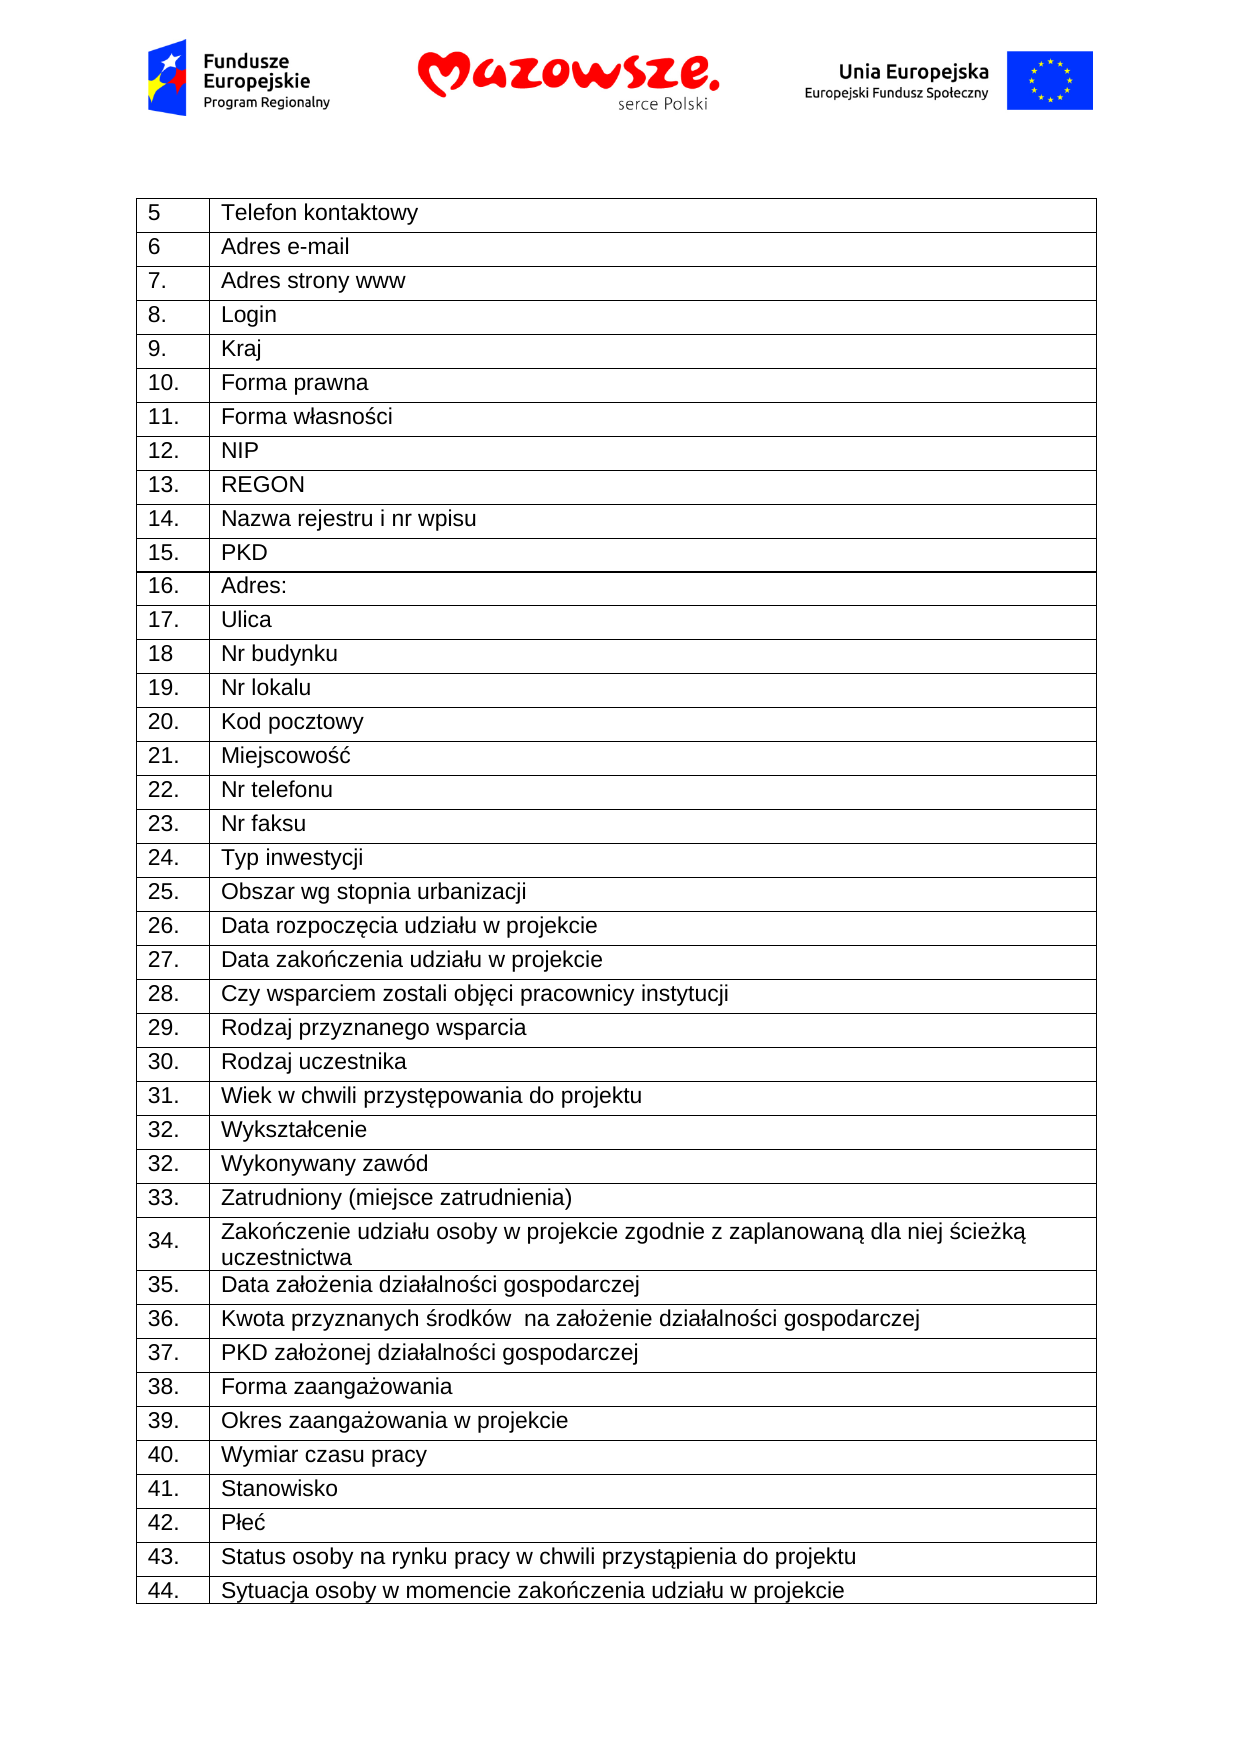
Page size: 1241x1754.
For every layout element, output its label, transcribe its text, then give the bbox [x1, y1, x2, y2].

table_cell 7. [137, 267, 209, 300]
table_cell 12. [137, 437, 209, 469]
picture [148, 39, 1093, 116]
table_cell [210, 1577, 1096, 1603]
table_cell 20. [137, 708, 209, 741]
table_cell 29. [137, 1014, 209, 1047]
table_cell 27. [137, 946, 209, 979]
table_cell Wykonywany zawód [210, 1150, 1096, 1183]
table_cell Adres strony www [210, 267, 1096, 300]
table_cell 30. [137, 1048, 209, 1081]
table_cell 16. [137, 573, 209, 605]
table_cell Wymiar czasu pracy [210, 1441, 1096, 1474]
table_cell Adres: [210, 573, 1096, 605]
table_cell Status osoby na rynku pracy w chwili przystąpienia do projektu [210, 1543, 1096, 1576]
table_cell 31. [137, 1082, 209, 1115]
table_cell 44. [137, 1577, 209, 1603]
table_cell Nazwa rejestru i nr wpisu [210, 505, 1096, 537]
table_cell Kwota przyznanych środków na założenie działalności gospodarczej [210, 1305, 1096, 1338]
table_cell Nr lokalu [210, 674, 1096, 707]
table_cell 41. [137, 1475, 209, 1508]
table_cell Rodzaj przyznanego wsparcia [210, 1014, 1096, 1047]
table_cell 34. [137, 1218, 209, 1270]
table_cell 8. [137, 301, 209, 334]
table_cell Adres e-mail [210, 233, 1096, 266]
table_cell Ulica [210, 606, 1096, 639]
table_cell 11. [137, 403, 209, 436]
table_cell Miejscowość [210, 742, 1096, 775]
table_cell Data rozpoczęcia udziału w projekcie [210, 912, 1096, 945]
table_cell 39. [137, 1407, 209, 1440]
table_cell Nr budynku [210, 640, 1096, 673]
table_cell Nr faksu [210, 810, 1096, 843]
table_cell 24. [137, 844, 209, 877]
table_cell Kraj [210, 335, 1096, 368]
table_cell 15. [137, 539, 209, 571]
table_cell 28. [137, 980, 209, 1013]
table_cell 14. [137, 505, 209, 537]
table_cell Płeć [210, 1509, 1096, 1542]
table_cell Kod pocztowy [210, 708, 1096, 741]
table_cell Login [210, 301, 1096, 334]
table_cell 10. [137, 369, 209, 402]
table_cell Zakończenie udziału osoby w projekcie zgodnie z zaplanowaną dla niej ścieżką uczestnictwa [210, 1218, 1096, 1270]
table_cell Telefon kontaktowy [210, 199, 1096, 232]
table_cell 35. [137, 1271, 209, 1304]
table_cell 38. [137, 1373, 209, 1406]
table_cell REGON [210, 471, 1096, 503]
table_cell Obszar wg stopnia urbanizacji [210, 878, 1096, 911]
table_cell 37. [137, 1339, 209, 1372]
table_cell 13. [137, 471, 209, 503]
table_cell 36. [137, 1305, 209, 1338]
table_cell Rodzaj uczestnika [210, 1048, 1096, 1081]
table_cell 9. [137, 335, 209, 368]
table_cell Wykształcenie [210, 1116, 1096, 1149]
table_cell Okres zaangażowania w projekcie [210, 1407, 1096, 1440]
table_cell Forma prawna [210, 369, 1096, 402]
table_cell 40. [137, 1441, 209, 1474]
table_cell PKD założonej działalności gospodarczej [210, 1339, 1096, 1372]
table_cell 19. [137, 674, 209, 707]
table_cell 17. [137, 606, 209, 639]
table_cell 32. [137, 1150, 209, 1183]
table_cell Forma zaangażowania [210, 1373, 1096, 1406]
table_cell NIP [210, 437, 1096, 469]
table_cell 5 [137, 199, 209, 232]
table_cell Data zakończenia udziału w projekcie [210, 946, 1096, 979]
table_cell 18 [137, 640, 209, 673]
table_cell PKD [210, 539, 1096, 571]
table_cell Nr telefonu [210, 776, 1096, 809]
table_cell Czy wsparciem zostali objęci pracownicy instytucji [210, 980, 1096, 1013]
table_cell 26. [137, 912, 209, 945]
table_cell 25. [137, 878, 209, 911]
table_cell Wiek w chwili przystępowania do projektu [210, 1082, 1096, 1115]
table_cell 23. [137, 810, 209, 843]
table_cell Zatrudniony (miejsce zatrudnienia) [210, 1184, 1096, 1217]
table_cell 42. [137, 1509, 209, 1542]
table_cell 33. [137, 1184, 209, 1217]
table_cell 43. [137, 1543, 209, 1576]
table_cell 22. [137, 776, 209, 809]
table_cell 32. [137, 1116, 209, 1149]
table_cell 21. [137, 742, 209, 775]
table_cell Stanowisko [210, 1475, 1096, 1508]
table_cell Forma własności [210, 403, 1096, 436]
table_cell Data założenia działalności gospodarczej [210, 1271, 1096, 1304]
table_cell Typ inwestycji [210, 844, 1096, 877]
table_cell 6 [137, 233, 209, 266]
